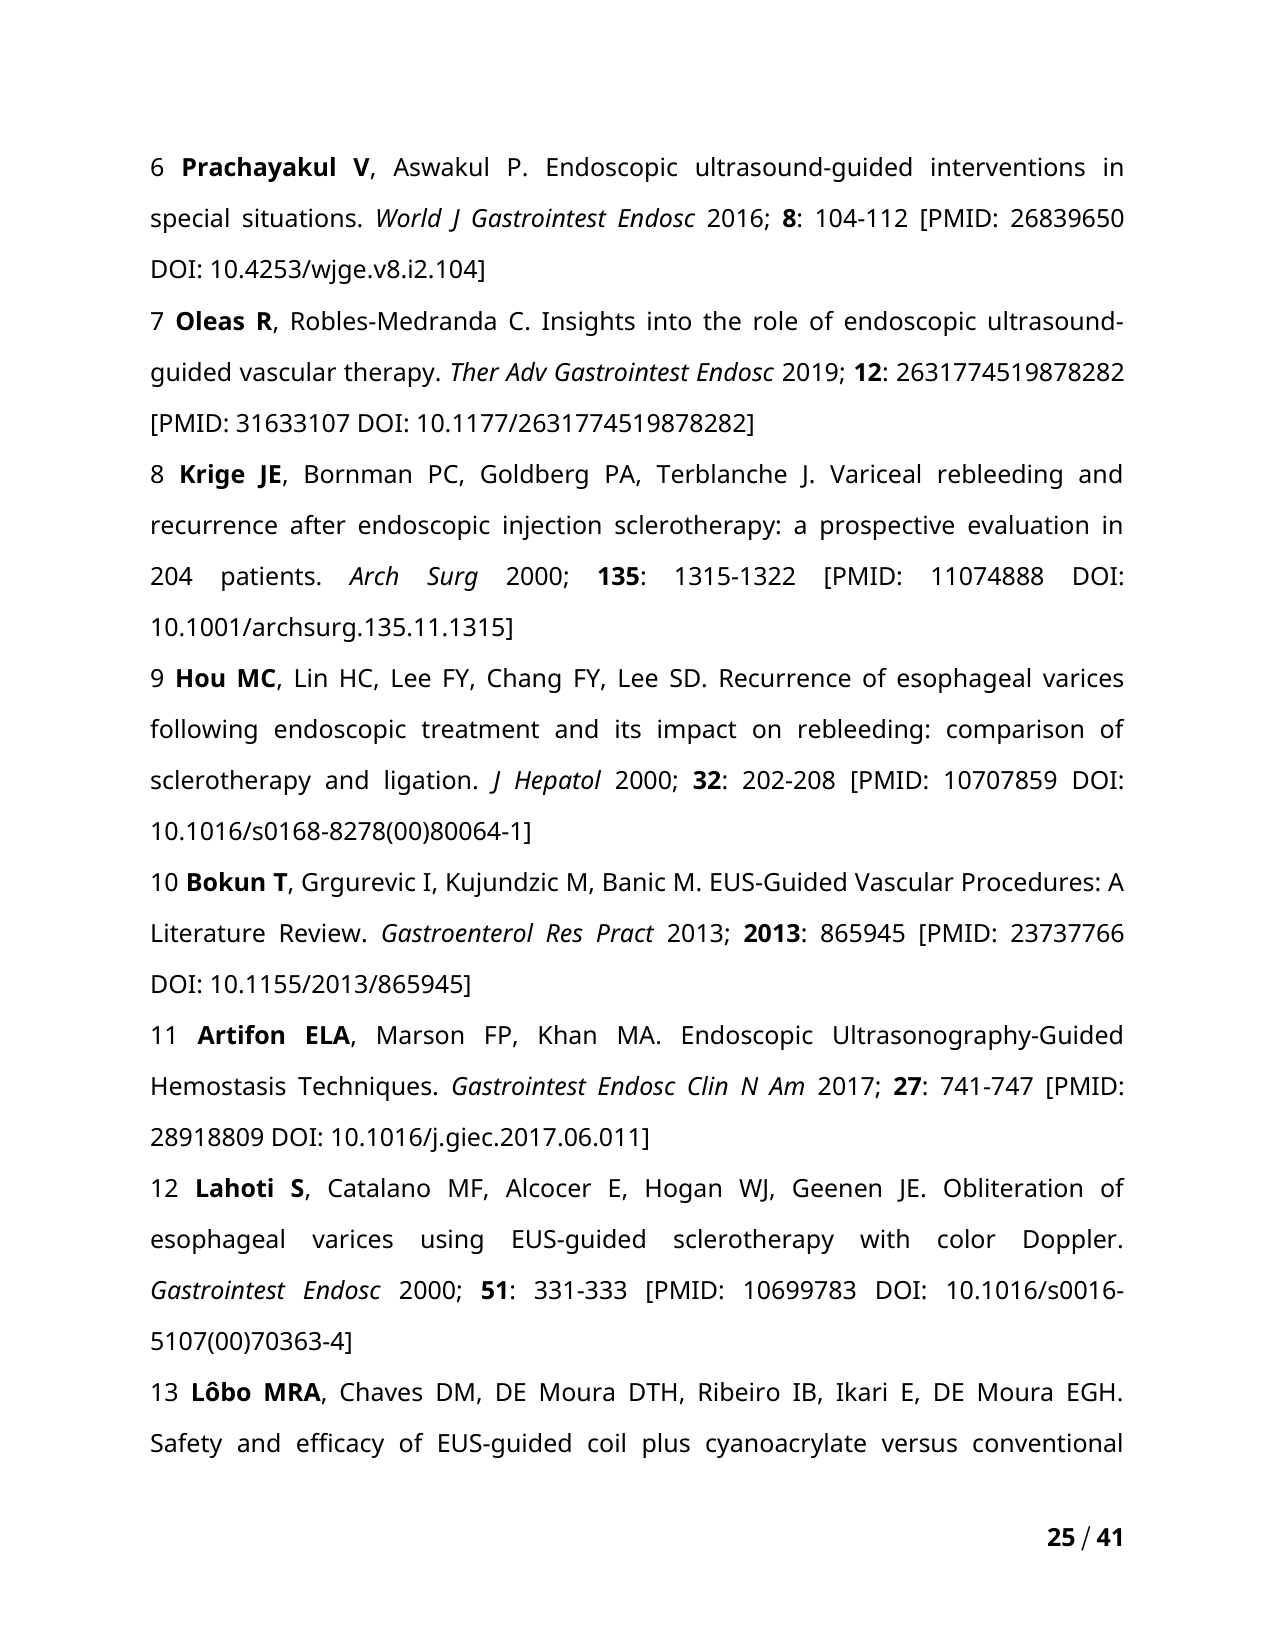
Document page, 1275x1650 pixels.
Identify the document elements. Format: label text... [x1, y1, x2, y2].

text 6 Prachayakul V, Aswakul P. Endoscopic ultrasound-guided interventions in special situations. World J Gastrointest Endosc 2016; 8: 104-112 [PMID: 26839650 DOI: 10.4253/wjge.v8.i2.104] [150, 150, 1125, 286]
text 11 Artifon ELA, Marson FP, Khan MA. Endoscopic Ultrasonography-Guided Hemostasis Techniques. Gastrointest Endosc Clin N Am 2017; 27: 741-747 [PMID: 28918809 DOI: 10.1016/j.giec.2017.06.011] [150, 1018, 1125, 1154]
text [150, 1375, 1125, 1460]
text 8 Krige JE, Bornman PC, Goldberg PA, Terblanche J. Variceal rebleeding and recurrence after endoscopic injection sclerotherapy: a prospective evaluation in 204 patients. Arch Surg 2000; 135: 1315-1322 [PMID: 11074888 DOI: 10.1001/archsurg.135.11.1315] [150, 456, 1125, 643]
text 12 Lahoti S, Catalano MF, Alcocer E, Hogan WJ, Geenen JE. Obliteration of esophageal varices using EUS-guided sclerotherapy with color Doppler. Gastrointest Endosc 2000; 51: 331-333 [PMID: 10699783 DOI: 10.1016/s0016-5107(00)70363-4] [150, 1171, 1125, 1358]
text 10 Bokun T, Grgurevic I, Kujundzic M, Banic M. EUS-Guided Vascular Procedures: A Literature Review. Gastroenterol Res Pract 2013; 2013: 865945 [PMID: 23737766 DOI: 10.1155/2013/865945] [150, 864, 1125, 1001]
text 9 Hou MC, Lin HC, Lee FY, Chang FY, Lee SD. Recurrence of esophageal varices following endoscopic treatment and its impact on rebleeding: comparison of sclerotherapy and ligation. J Hepatol 2000; 32: 202-208 [PMID: 10707859 DOI: 10.1016/s0168-8278(00)80064-1] [150, 660, 1125, 848]
text 7 Oleas R, Robles-Medranda C. Insights into the role of endoscopic ultrasound-guided vascular therapy. Ther Adv Gastrointest Endosc 2019; 12: 2631774519878282 [PMID: 31633107 DOI: 10.1177/2631774519878282] [150, 303, 1125, 439]
